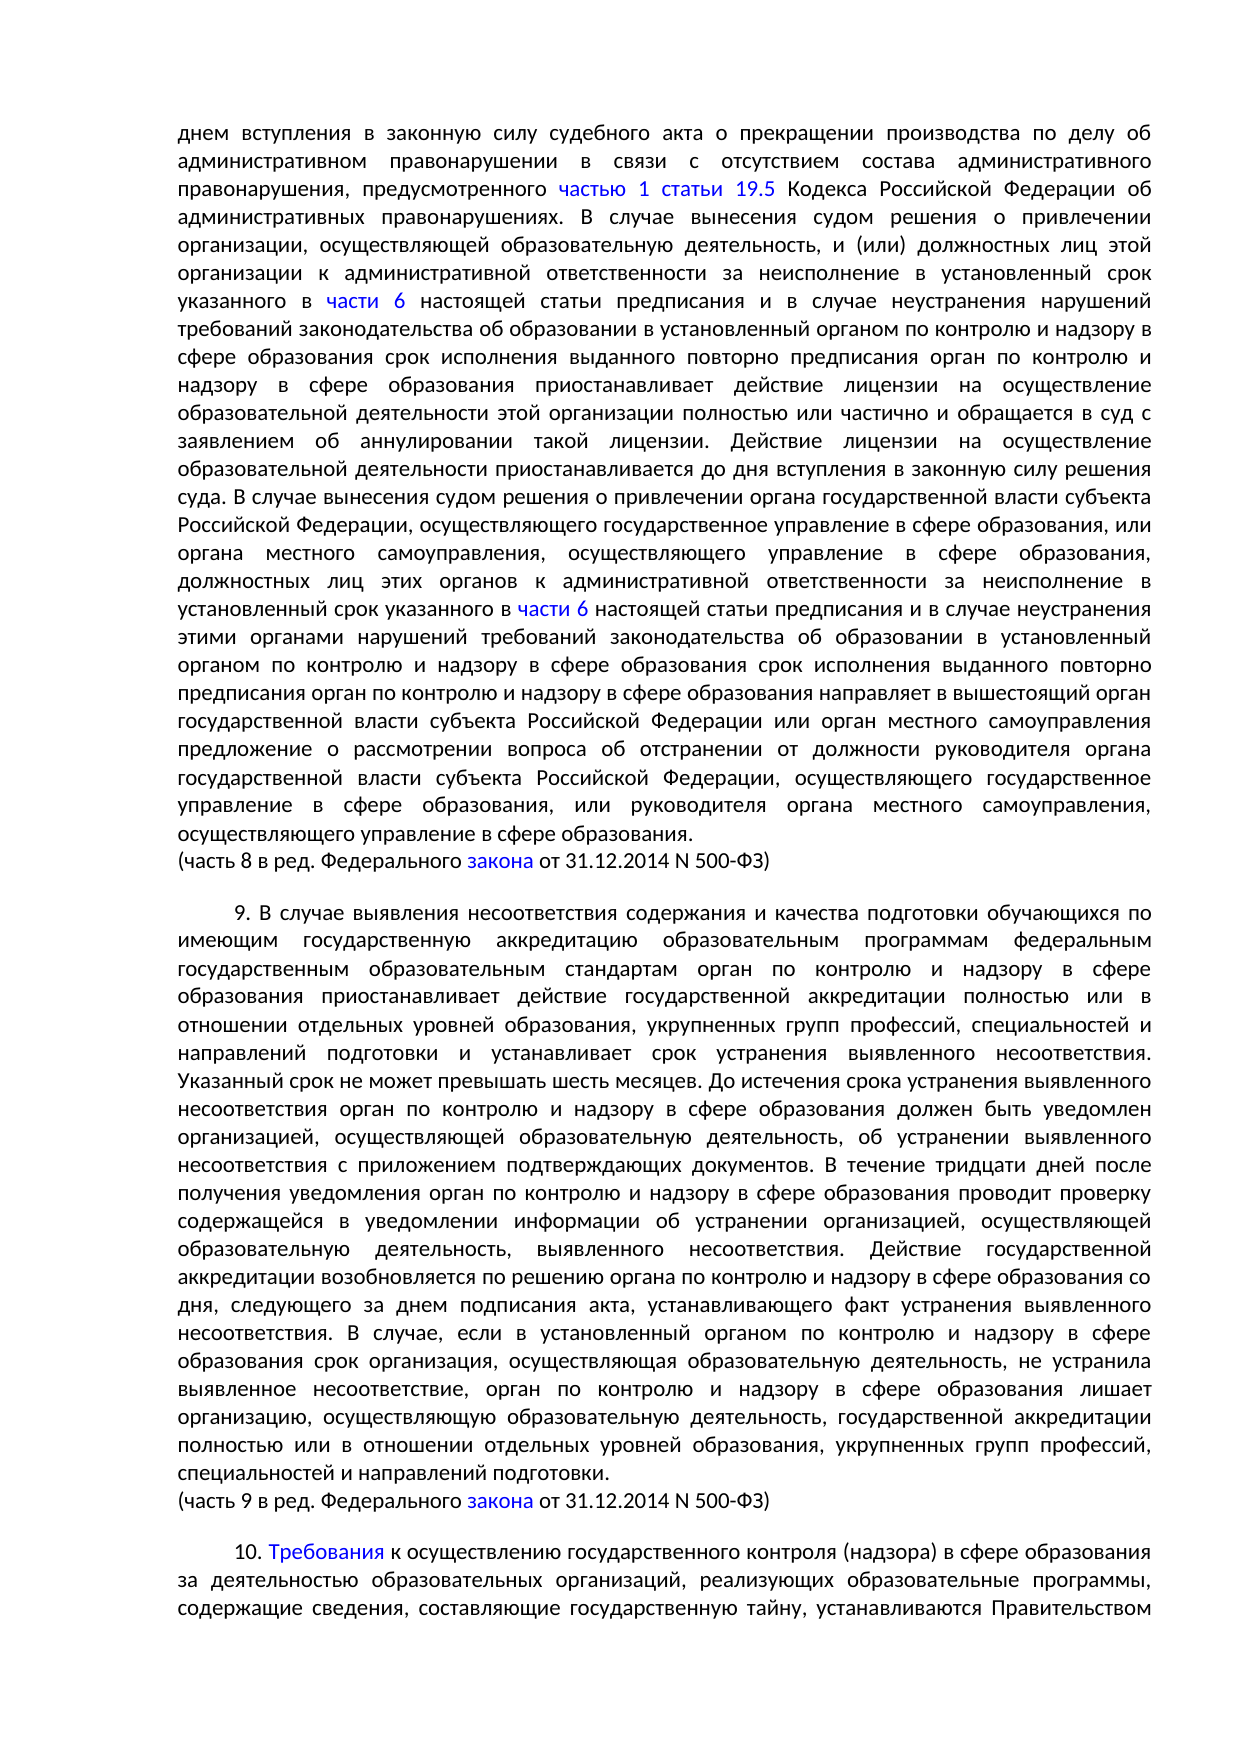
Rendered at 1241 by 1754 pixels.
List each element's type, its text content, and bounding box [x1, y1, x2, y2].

text (часть 9 в ред. Федерального закона от 31.12.2014 N 500-ФЗ) [177, 1486, 1152, 1514]
text 9. В случае выявления несоответствия содержания и качества подготовки обучающихся по имеющим государственную аккредитацию образовательным программам федеральным государственным образовательным стандартам орган по контролю и надзору в сфере образования приостанавливает действие государственной аккредитации полностью или в отношении отдельных уровней образования, укрупненных групп профессий, специальностей и направлений подготовки и устанавливает срок устранения выявленного несоответствия. Указанный срок не может превышать шесть месяцев. До истечения срока устранения выявленного несоответствия орган по контролю и надзору в сфере образования должен быть уведомлен организацией, осуществляющей образовательную деятельность, об устранении выявленного несоответствия с приложением подтверждающих документов. В течение тридцати дней после получения уведомления орган по контролю и надзору в сфере образования проводит проверку содержащейся в уведомлении информации об устранении организацией, осуществляющей образовательную деятельность, выявленного несоответствия. Действие государственной аккредитации возобновляется по решению органа по контролю и надзору в сфере образования со дня, следующего за днем подписания акта, устанавливающего факт устранения выявленного несоответствия. В случае, если в установленный органом по контролю и надзору в сфере образования срок организация, осуществляющая образовательную деятельность, не устранила выявленное несоответствие, орган по контролю и надзору в сфере образования лишает организацию, осуществляющую образовательную деятельность, государственной аккредитации полностью или в отношении отдельных уровней образования, укрупненных групп профессий, специальностей и направлений подготовки. [177, 898, 1152, 1486]
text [177, 118, 1152, 847]
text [177, 1537, 1152, 1621]
text (часть 8 в ред. Федерального закона от 31.12.2014 N 500-ФЗ) [177, 847, 1152, 875]
